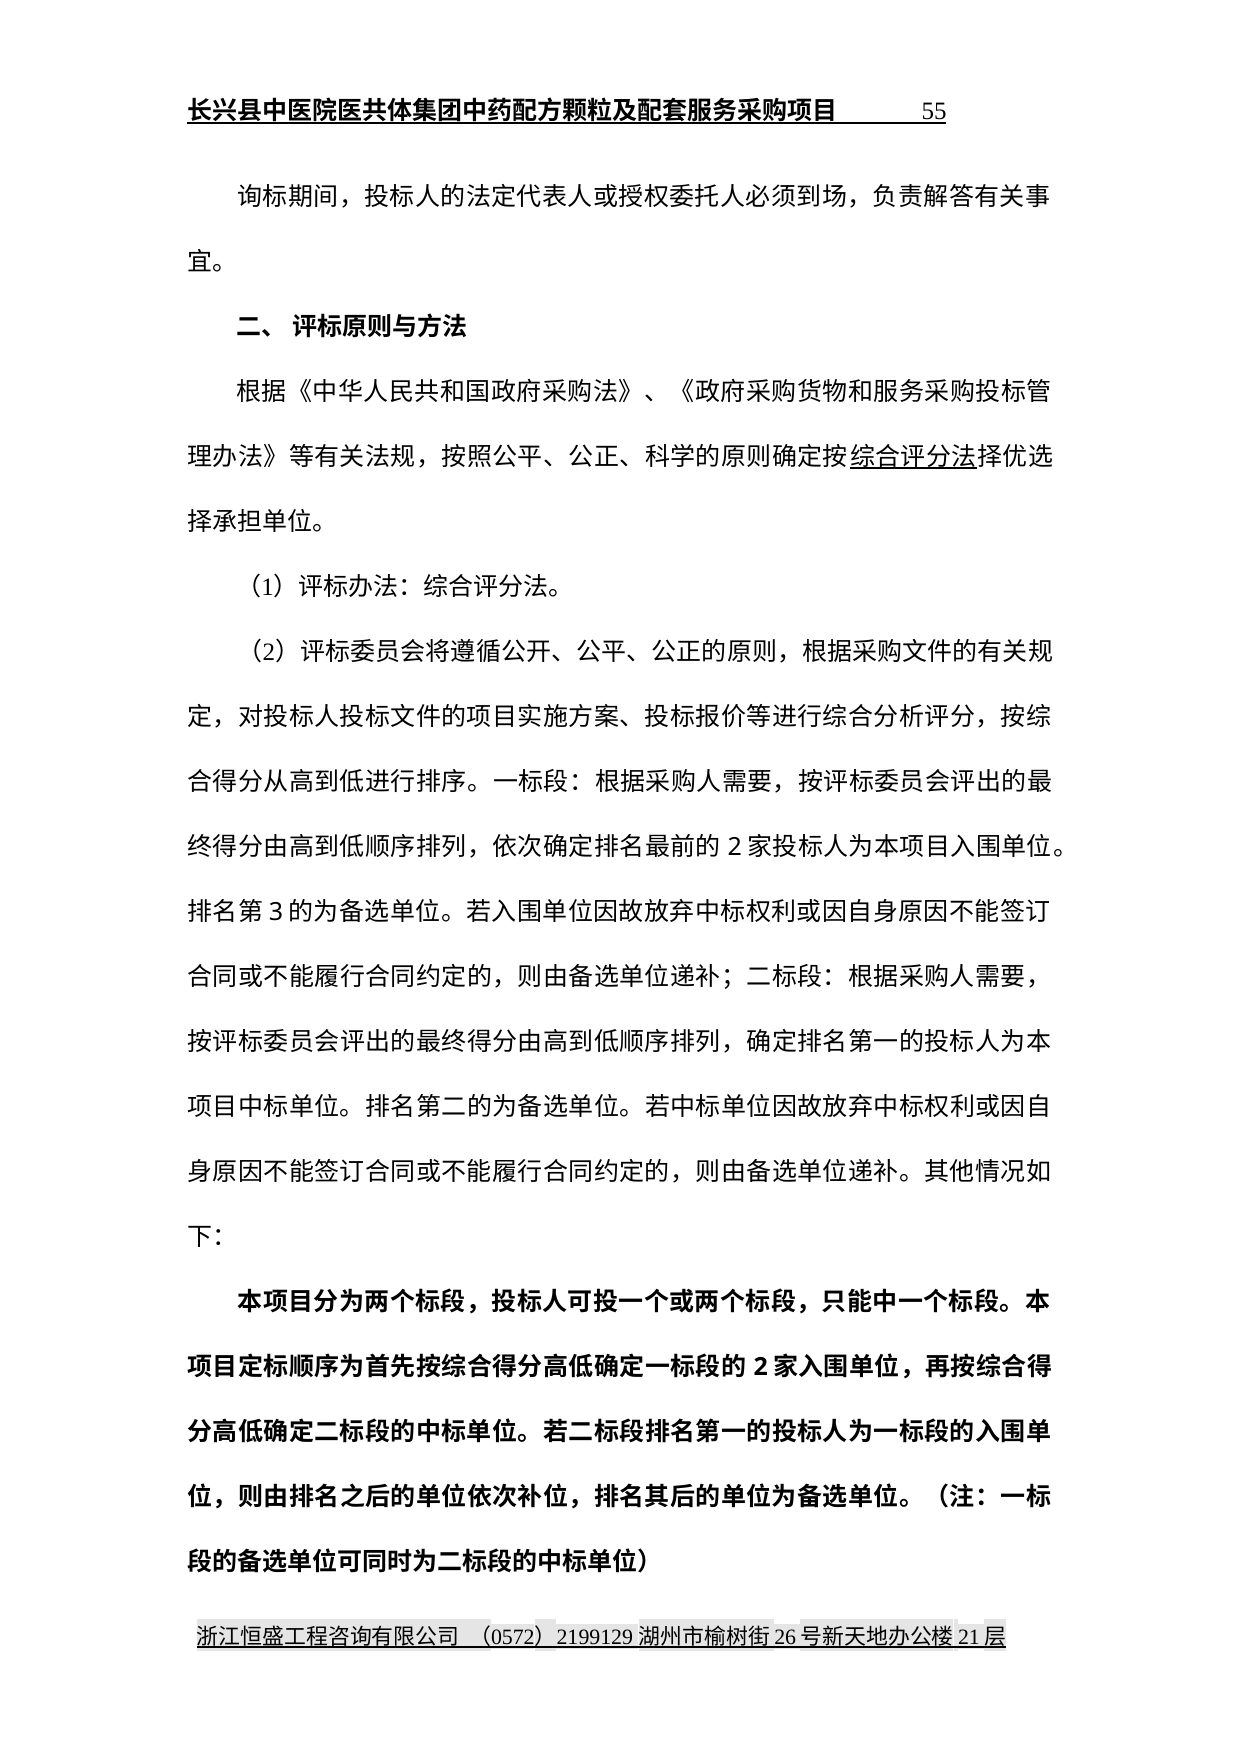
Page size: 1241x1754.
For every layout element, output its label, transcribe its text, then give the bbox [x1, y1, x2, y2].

text 根据《中华人民共和国政府采购法》、《政府采购货物和服务采购投标管理办法》等有关法规，按照公平、公正、科学的原则确定按综合评分法择优选择承担单位。 [187, 357, 1053, 552]
text 询标期间，投标人的法定代表人或授权委托人必须到场，负责解答有关事宜。 [187, 162, 1053, 292]
text 本项目分为两个标段，投标人可投一个或两个标段，只能中一个标段。本项目定标顺序为首先按综合得分高低确定一标段的2家入围单位，再按综合得分高低确定二标段的中标单位。若二标段排名第一的投标人为一标段的入围单位，则由排名之后的单位依次补位，排名其后的单位为备选单位。（注：一标段的备选单位可同时为二标段的中标单位） [187, 1267, 1053, 1592]
text （1）评标办法：综合评分法。 [187, 552, 1053, 617]
text 二、 评标原则与方法 [187, 292, 1053, 357]
text （2）评标委员会将遵循公开、公平、公正的原则，根据采购文件的有关规定，对投标人投标文件的项目实施方案、投标报价等进行综合分析评分，按综合得分从高到低进行排序。一标段：根据采购人需要，按评标委员会评出的最终得分由高到低顺序排列，依次确定排名最前的2家投标人为本项目入围单位。排名第3的为备选单位。若入围单位因故放弃中标权利或因自身原因不能签订合同或不能履行合同约定的，则由备选单位递补；二标段：根据采购人需要，按评标委员会评出的最终得分由高到低顺序排列，确定排名第一的投标人为本项目中标单位。排名第二的为备选单位。若中标单位因故放弃中标权利或因自身原因不能签订合同或不能履行合同约定的，则由备选单位递补。其他情况如下： [187, 617, 1053, 1267]
